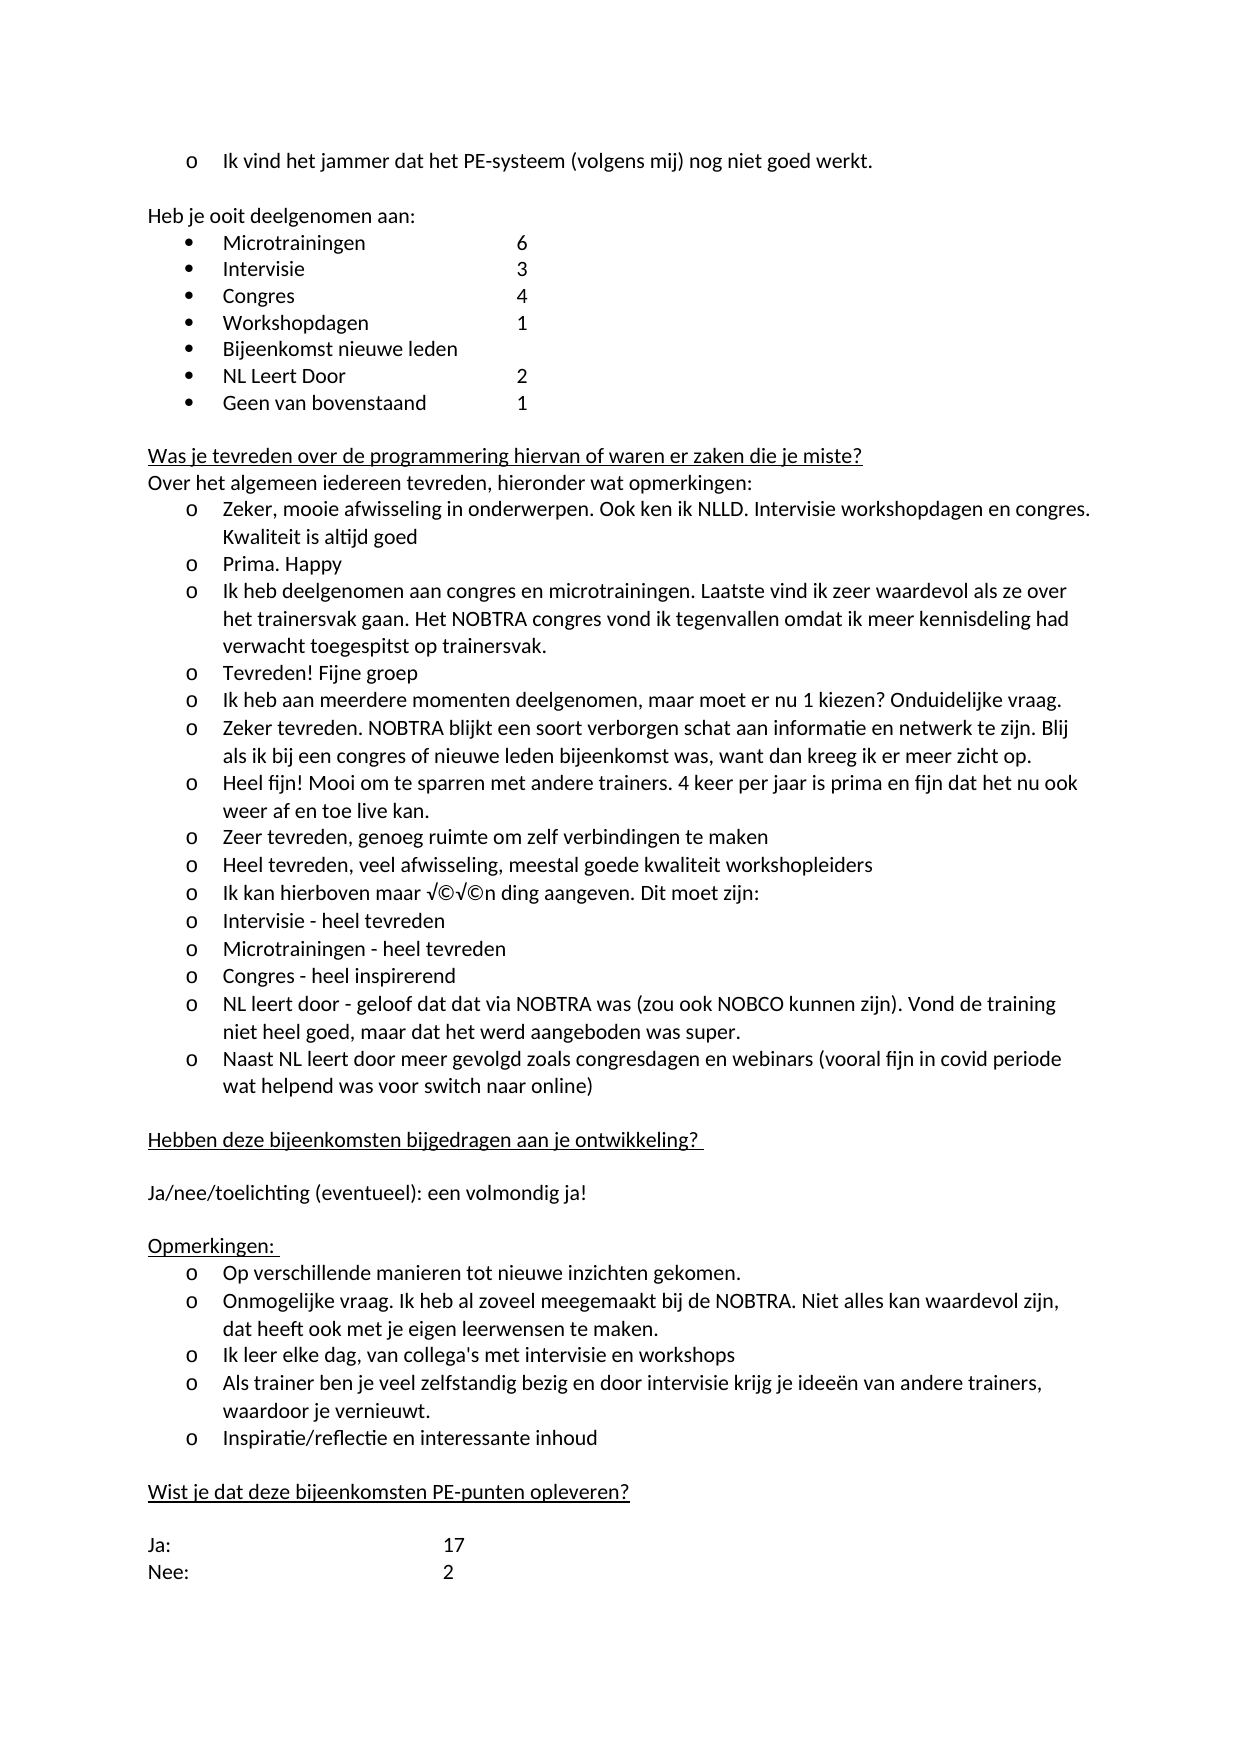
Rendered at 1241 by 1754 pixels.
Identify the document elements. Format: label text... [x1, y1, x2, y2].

list Intervisie 3 [185, 255, 1093, 282]
list Ik heb deelgenomen aan congres en microtrainingen. Laatste vind ik zeer waardevol als ze over het trainersvak gaan. Het NOBTRA congres vond ik tegenvallen omdat ik meer kennisdeling had verwacht toegespitst op trainersvak. [185, 578, 1093, 659]
list Zeker, mooie afwisseling in onderwerpen. Ook ken ik NLLD. Intervisie workshopdagen en congres. Kwaliteit is altijd goed [185, 495, 1093, 550]
list Ik heb aan meerdere momenten deelgenomen, maar moet er nu 1 kiezen? Onduidelijke vraag. [185, 687, 1093, 714]
text Ja/nee/toelichting (eventueel): een volmondig ja! [148, 1179, 1093, 1206]
list Geen van bovenstaand 1 [185, 389, 1093, 415]
text Heb je ooit deelgenomen aan: [148, 202, 1093, 229]
text Hebben deze bijeenkomsten bijgedragen aan je ontwikkeling? [148, 1126, 1093, 1153]
text Wist je dat deze bijeenkomsten PE-punten opleveren? [148, 1478, 1093, 1505]
list Zeer tevreden, genoeg ruimte om zelf verbindingen te maken [185, 823, 1093, 851]
list Ik kan hierboven maar √©√©n ding aangeven. Dit moet zijn: [185, 879, 1093, 907]
list Bijeenkomst nieuwe leden [185, 335, 1093, 362]
text Over het algemeen iedereen tevreden, hieronder wat opmerkingen: [148, 469, 1093, 495]
list Congres - heel inspirerend [185, 962, 1093, 990]
text Was je tevreden over de programmering hiervan of waren er zaken die je miste? [148, 442, 1093, 469]
list NL leert door - geloof dat dat via NOBTRA was (zou ook NOBCO kunnen zijn). Vond de training niet heel goed, maar dat het werd aangeboden was super. [185, 990, 1093, 1045]
list Congres 4 [185, 282, 1093, 309]
list Prima. Happy [185, 550, 1093, 578]
list NL Leert Door 2 [185, 362, 1093, 389]
list Heel fijn! Mooi om te sparren met andere trainers. 4 keer per jaar is prima en fijn dat het nu ook weer af en toe live kan. [185, 769, 1093, 823]
list Zeker tevreden. NOBTRA blijkt een soort verborgen schat aan informatie en netwerk te zijn. Blij als ik bij een congres of nieuwe leden bijeenkomst was, want dan kreeg ik er meer zicht op. [185, 714, 1093, 769]
list Microtrainingen - heel tevreden [185, 935, 1093, 962]
list Ik leer elke dag, van collega's met intervisie en workshops [185, 1342, 1093, 1369]
list Microtrainingen 6 [185, 229, 1093, 255]
list Intervisie - heel tevreden [185, 907, 1093, 935]
list Ik vind het jammer dat het PE-systeem (volgens mij) nog niet goed werkt. [185, 148, 1093, 175]
list Naast NL leert door meer gevolgd zoals congresdagen en webinars (vooral fijn in covid periode wat helpend was voor switch naar online) [185, 1045, 1093, 1099]
text Opmerkingen: [148, 1233, 1093, 1259]
list Als trainer ben je veel zelfstandig bezig en door intervisie krijg je ideeën van andere trainers, waardoor je vernieuwt. [185, 1369, 1093, 1424]
list Tevreden! Fijne groep [185, 659, 1093, 687]
list Onmogelijke vraag. Ik heb al zoveel meegemaakt bij de NOBTRA. Niet alles kan waardevol zijn, dat heeft ook met je eigen leerwensen te maken. [185, 1287, 1093, 1342]
text Ja: 17 [148, 1532, 1093, 1558]
list Workshopdagen 1 [185, 309, 1093, 335]
list Op verschillende manieren tot nieuwe inzichten gekomen. [185, 1259, 1093, 1287]
list Heel tevreden, veel afwisseling, meestal goede kwaliteit workshopleiders [185, 851, 1093, 879]
text Nee: 2 [148, 1558, 1093, 1585]
list Inspiratie/reflectie en interessante inhoud [185, 1424, 1093, 1452]
